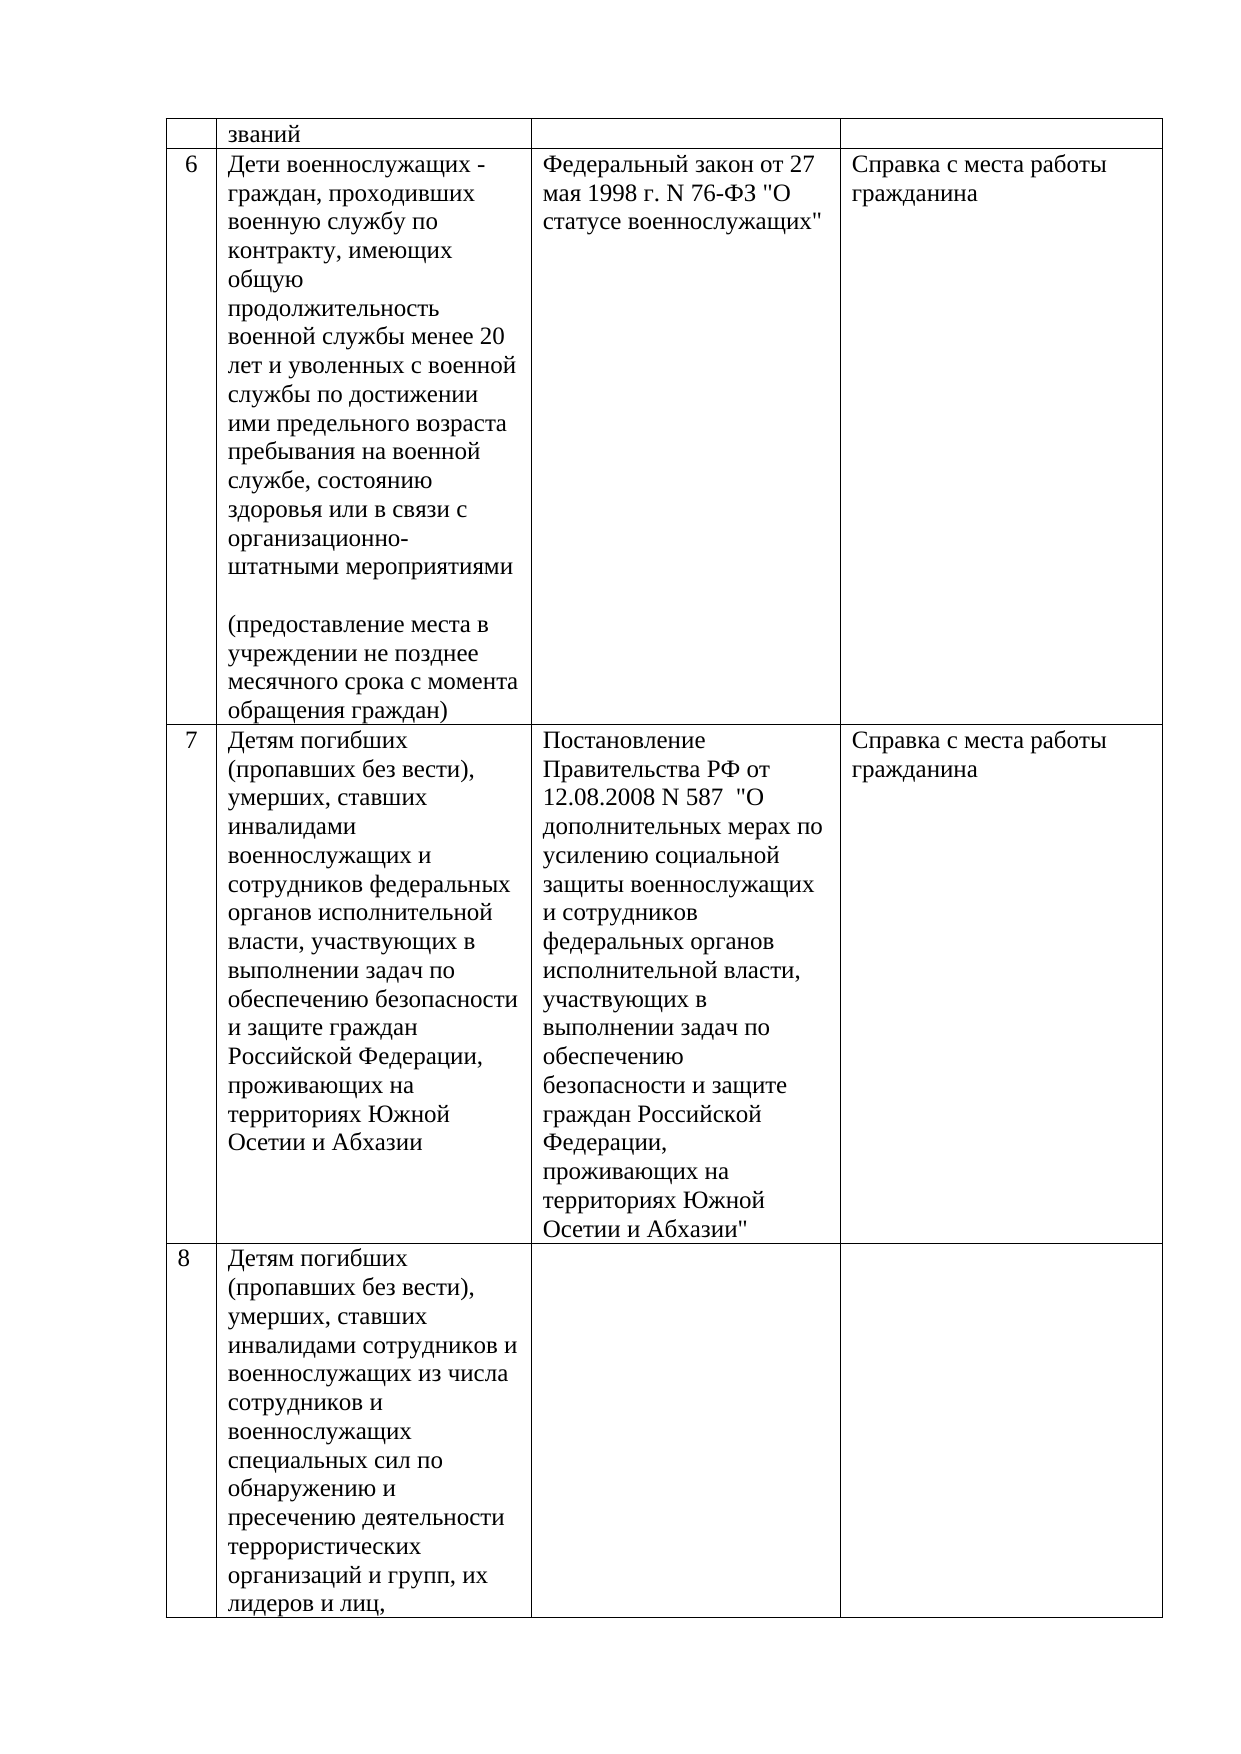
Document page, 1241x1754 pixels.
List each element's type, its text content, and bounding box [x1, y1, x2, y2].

table_cell Федеральный закон от 27 мая 1998 г. N 76-ФЗ "О статусе военнослужащих" [532, 149, 840, 724]
table_cell [532, 1244, 840, 1617]
table_cell [841, 1244, 1162, 1617]
table_cell 6 [167, 149, 216, 724]
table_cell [217, 1244, 531, 1617]
table_cell 8 [167, 1244, 216, 1617]
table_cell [532, 119, 840, 148]
table_cell Дети военнослужащих - граждан, проходивших военную службу по контракту, имеющих общую продолжительность военной службы менее 20 лет и уволенных с военной службы по достижении ими предельного возраста пребывания на военной службе, состоянию здоровья или в связи с организационно-штатными мероприятиями (предоставление места в учреждении не позднее месячного срока с момента обращения граждан) [217, 149, 531, 724]
table_cell Постановление Правительства РФ от 12.08.2008 N 587 "О дополнительных мерах по усилению социальной защиты военнослужащих и сотрудников федеральных органов исполнительной власти, участвующих в выполнении задач по обеспечению безопасности и защите граждан Российской Федерации, проживающих на территориях Южной Осетии и Абхазии" [532, 725, 840, 1242]
table_cell Справка с места работы гражданина [841, 725, 1162, 1242]
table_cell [841, 119, 1162, 148]
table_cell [217, 119, 531, 148]
table_cell Детям погибших (пропавших без вести), умерших, ставших инвалидами военнослужащих и сотрудников федеральных органов исполнительной власти, участвующих в выполнении задач по обеспечению безопасности и защите граждан Российской Федерации, проживающих на территориях Южной Осетии и Абхазии [217, 725, 531, 1242]
table_cell 7 [167, 725, 216, 1242]
table_cell Справка с места работы гражданина [841, 149, 1162, 724]
table_cell 5 [167, 119, 216, 148]
